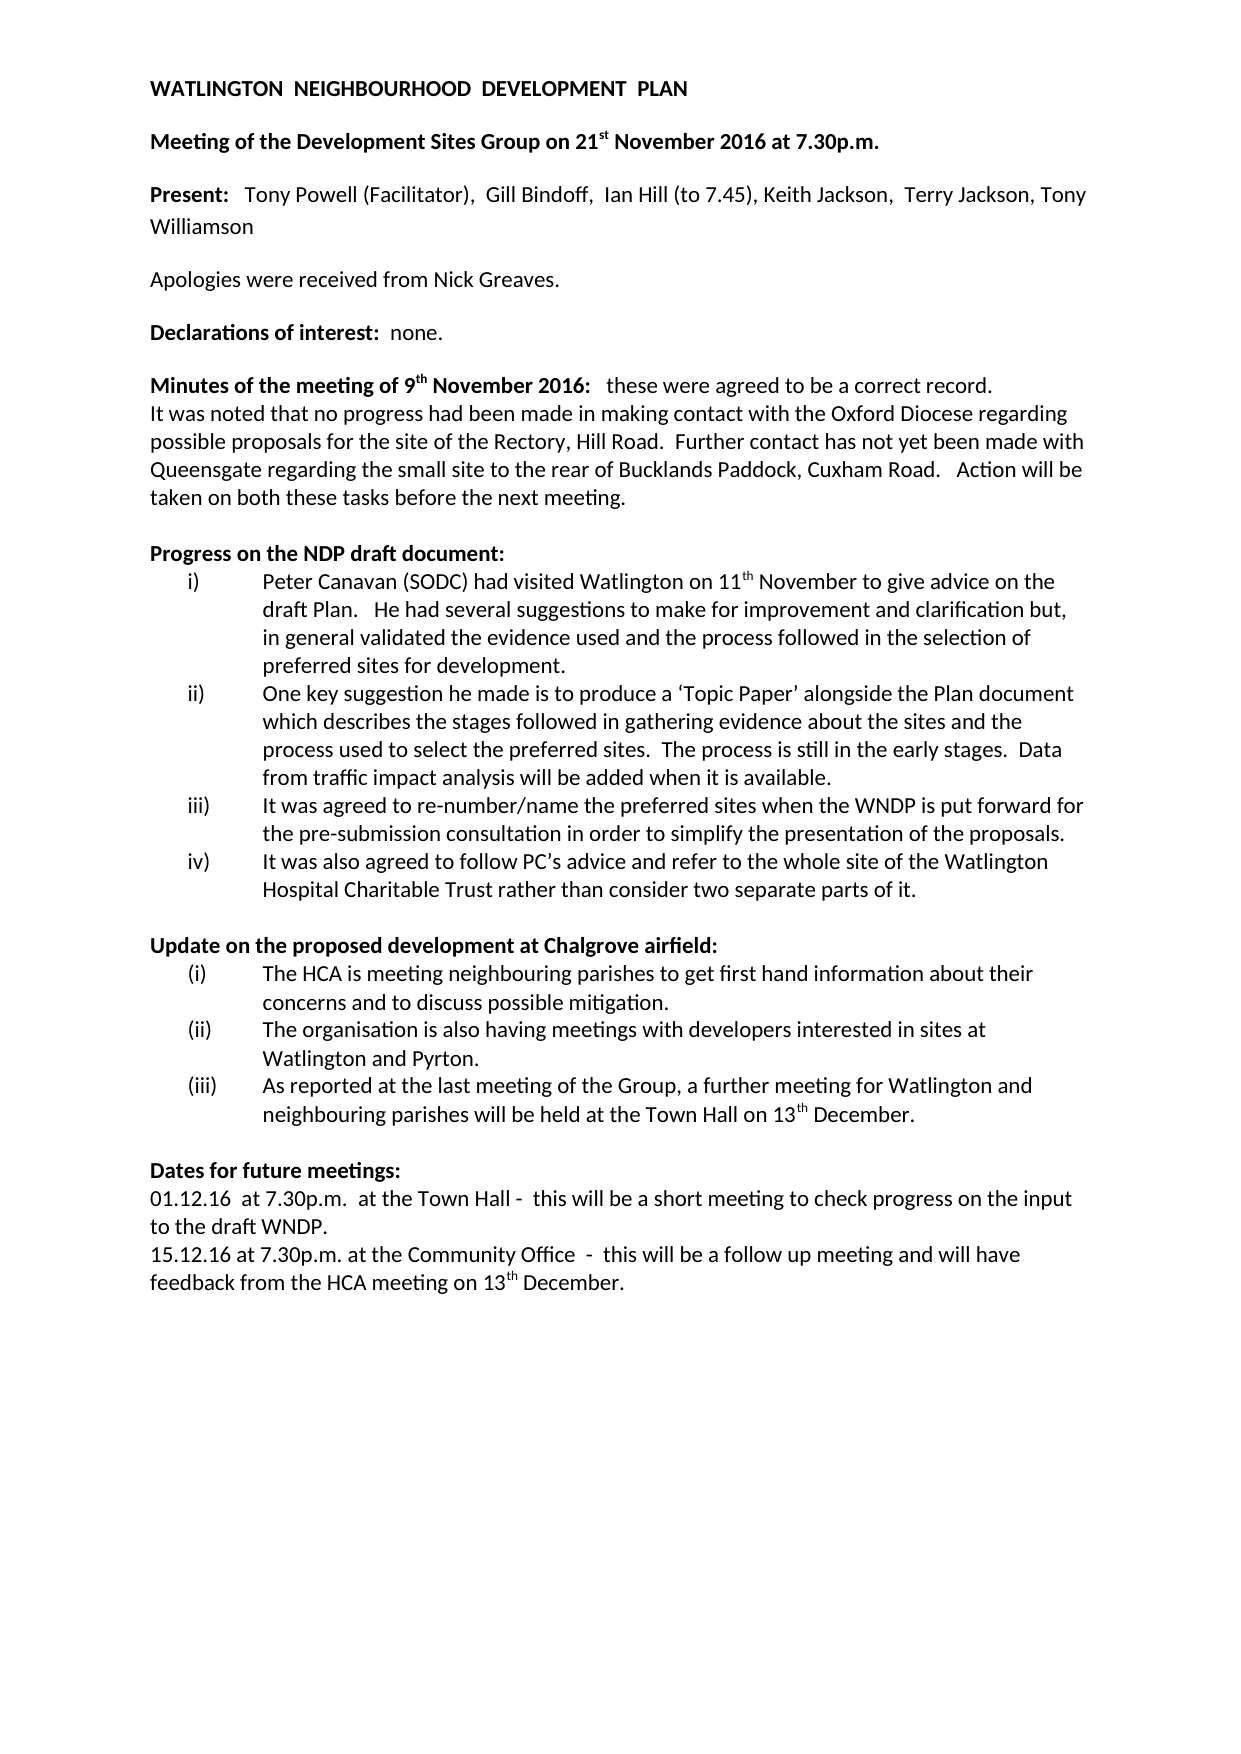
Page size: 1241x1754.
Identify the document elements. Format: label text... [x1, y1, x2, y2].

text Update on the proposed development at Chalgrove airfield: [150, 932, 1090, 959]
text Dates for future meetings: [150, 1156, 1090, 1184]
text It was noted that no progress had been made in making contact with the Oxford Diocese regarding possible proposals for the site of the Rectory, Hill Road. Further contact has not yet been made with Queensgate regarding the small site to the rear of Bucklands Paddock, Cuxham Road. Action will be taken on both these tasks before the next meeting. [150, 399, 1090, 511]
text 01.12.16 at 7.30p.m. at the Town Hall - this will be a short meeting to check progress on the input to the draft WNDP. [150, 1184, 1090, 1240]
list One key suggestion he made is to produce a ‘Topic Paper’ alongside the Plan document which describes the stages followed in gathering evidence about the sites and the process used to select the preferred sites. The process is still in the early stages. Data from traffic impact analysis will be added when it is available. [187, 679, 1090, 791]
list The HCA is meeting neighbouring parishes to get first hand information about their concerns and to discuss possible mitigation. [187, 959, 1090, 1016]
text Declarations of interest: none. [150, 318, 1090, 346]
text 15.12.16 at 7.30p.m. at the Community Office - this will be a follow up meeting and will have feedback from the HCA meeting on 13th December. [150, 1240, 1090, 1296]
list The organisation is also having meetings with developers interested in sites at Watlington and Pyrton. [187, 1016, 1090, 1072]
text Meeting of the Development Sites Group on 21st November 2016 at 7.30p.m. [150, 127, 1090, 155]
list Peter Canavan (SODC) had visited Watlington on 11th November to give advice on the draft Plan. He had several suggestions to make for improvement and clarification but, in general validated the evidence used and the process followed in the selection of preferred sites for development. [187, 567, 1090, 679]
list As reported at the last meeting of the Group, a further meeting for Watlington and neighbouring parishes will be held at the Town Hall on 13th December. [187, 1072, 1090, 1128]
list It was agreed to re-number/name the preferred sites when the WNDP is put forward for the pre-submission consultation in order to simplify the presentation of the proposals. [187, 791, 1090, 847]
text Apologies were received from Nick Greaves. [150, 265, 1090, 293]
text WATLINGTON NEIGHBOURHOOD DEVELOPMENT PLAN [150, 74, 1090, 102]
text Progress on the NDP draft document: [150, 539, 1090, 567]
text Minutes of the meeting of 9th November 2016: these were agreed to be a correct record. [150, 371, 1090, 399]
text Present: Tony Powell (Facilitator), Gill Bindoff, Ian Hill (to 7.45), Keith Jackson, Terry Jackson, Tony Williamson [150, 180, 1090, 240]
list It was also agreed to follow PC’s advice and refer to the whole site of the Watlington Hospital Charitable Trust rather than consider two separate parts of it. [187, 847, 1090, 903]
